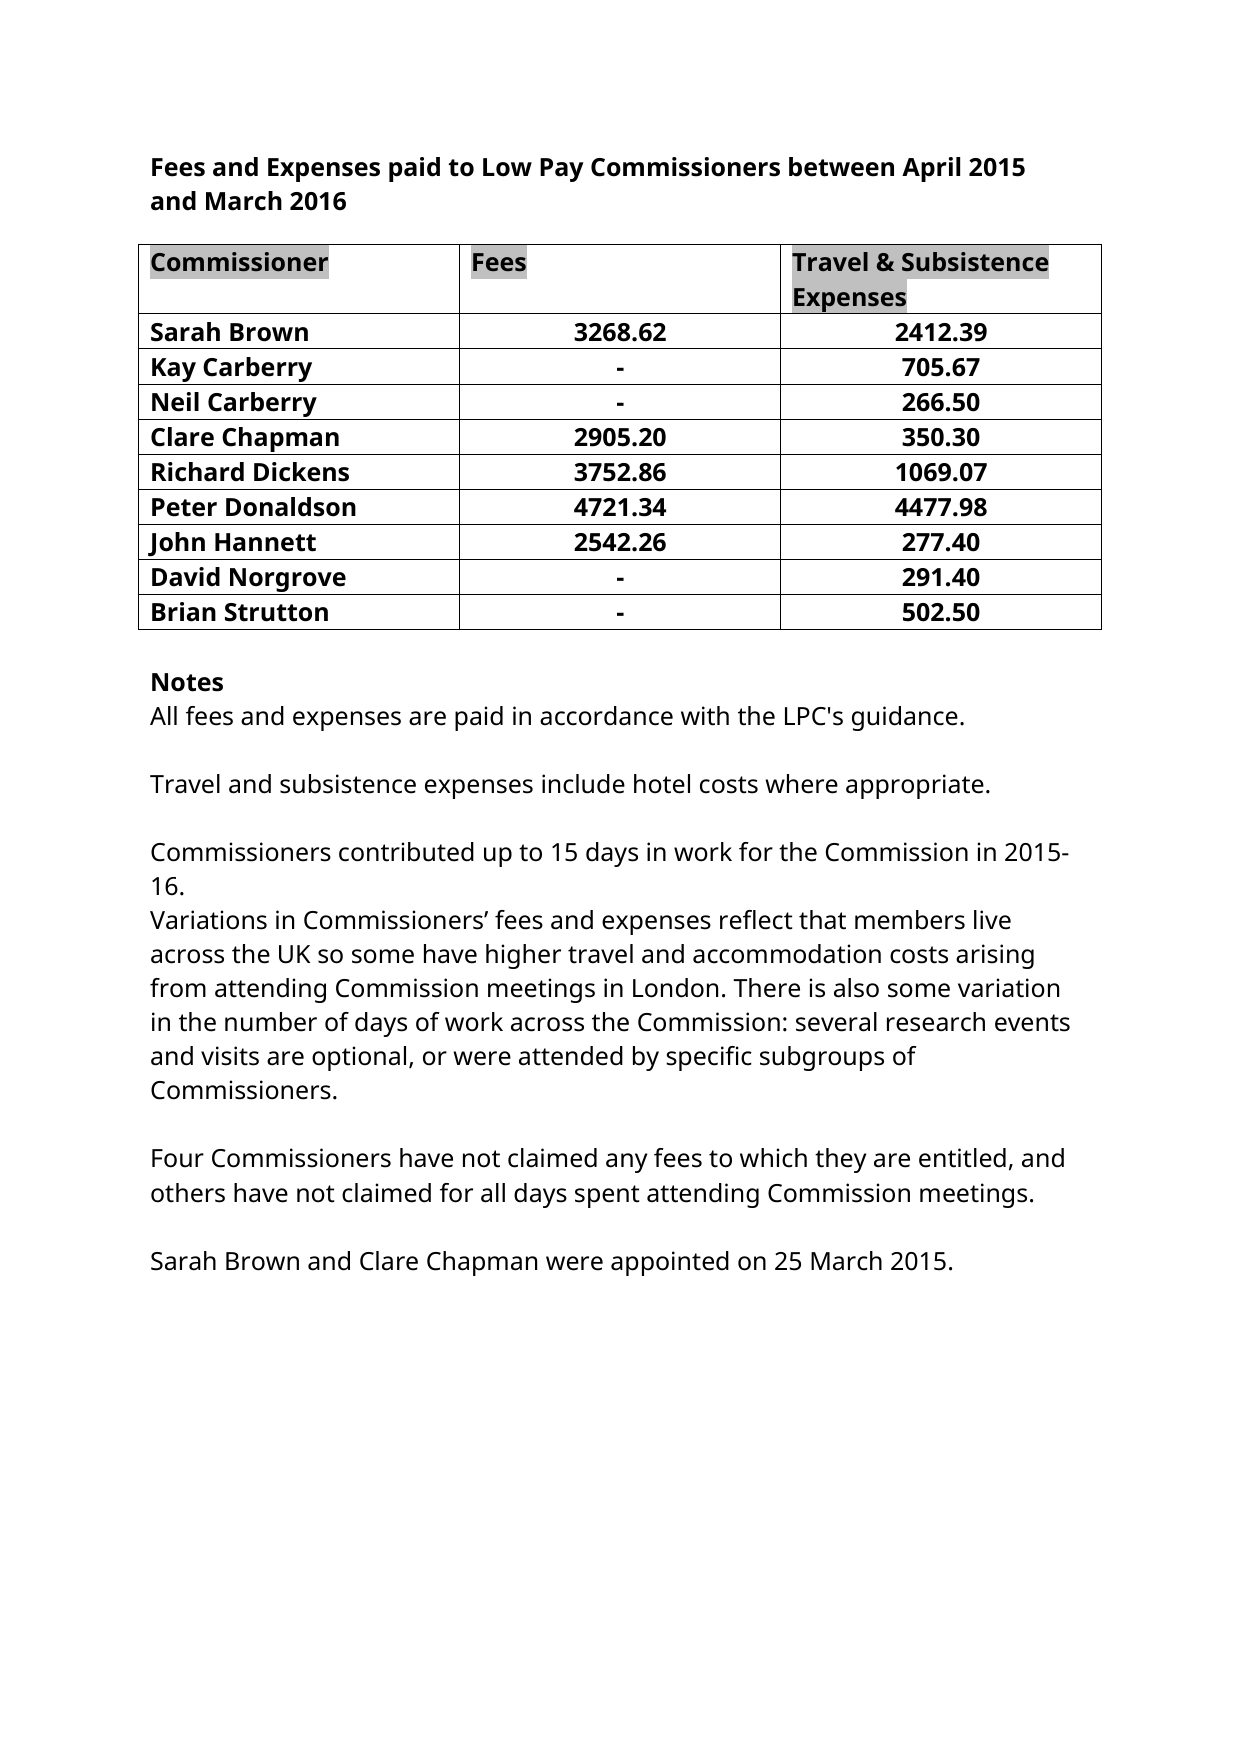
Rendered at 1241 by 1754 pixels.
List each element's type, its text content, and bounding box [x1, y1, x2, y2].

table_header Commissioner [139, 245, 459, 313]
text Travel and subsistence expenses include hotel costs where appropriate. [150, 766, 1090, 801]
table_cell - [460, 560, 780, 594]
table_cell 2542.26 [460, 525, 780, 559]
table_cell 4721.34 [460, 490, 780, 524]
table_cell Richard Dickens [139, 455, 459, 489]
table_header Fees [460, 245, 780, 313]
text Commissioners contributed up to 15 days in work for the Commission in 2015-16. [150, 834, 1090, 903]
table_cell 2905.20 [460, 420, 780, 454]
table_cell 350.30 [781, 420, 1101, 454]
table_cell Neil Carberry [139, 385, 459, 418]
table_cell Kay Carberry [139, 349, 459, 383]
text Sarah Brown and Clare Chapman were appointed on 25 March 2015. [150, 1243, 1090, 1277]
table_cell Brian Strutton [139, 595, 459, 629]
table_cell - [460, 385, 780, 418]
text Variations in Commissioners’ fees and expenses reflect that members live across the UK so some have higher travel and accommodation costs arising from attending Commission meetings in London. There is also some variation in the number of days of work across the Commission: several research events and visits are optional, or were attended by specific subgroups of Commissioners. [150, 903, 1090, 1107]
table_cell 277.40 [781, 525, 1101, 559]
table_cell David Norgrove [139, 560, 459, 594]
table_cell 705.67 [781, 349, 1101, 383]
table_cell Peter Donaldson [139, 490, 459, 524]
table_cell 3268.62 [460, 314, 780, 348]
text Four Commissioners have not claimed any fees to which they are entitled, and others have not claimed for all days spent attending Commission meetings. [150, 1141, 1090, 1209]
text Notes [150, 664, 1090, 698]
text Fees and Expenses paid to Low Pay Commissioners between April 2015 [150, 150, 1090, 184]
table_cell - [460, 349, 780, 383]
table_cell 291.40 [781, 560, 1101, 594]
table_cell 1069.07 [781, 455, 1101, 489]
text and March 2016 [150, 184, 1090, 218]
table_cell 2412.39 [781, 314, 1101, 348]
table_header Travel & Subsistence Expenses [907, 245, 1101, 313]
table_cell John Hannett [139, 525, 459, 559]
table_cell 4477.98 [781, 490, 1101, 524]
table_cell - [460, 595, 780, 629]
table_cell Sarah Brown [139, 314, 459, 348]
table_cell 266.50 [781, 385, 1101, 418]
table_cell 502.50 [781, 595, 1101, 629]
table_cell 3752.86 [460, 455, 780, 489]
table_cell Clare Chapman [139, 420, 459, 454]
text All fees and expenses are paid in accordance with the LPC's guidance. [150, 698, 1090, 732]
